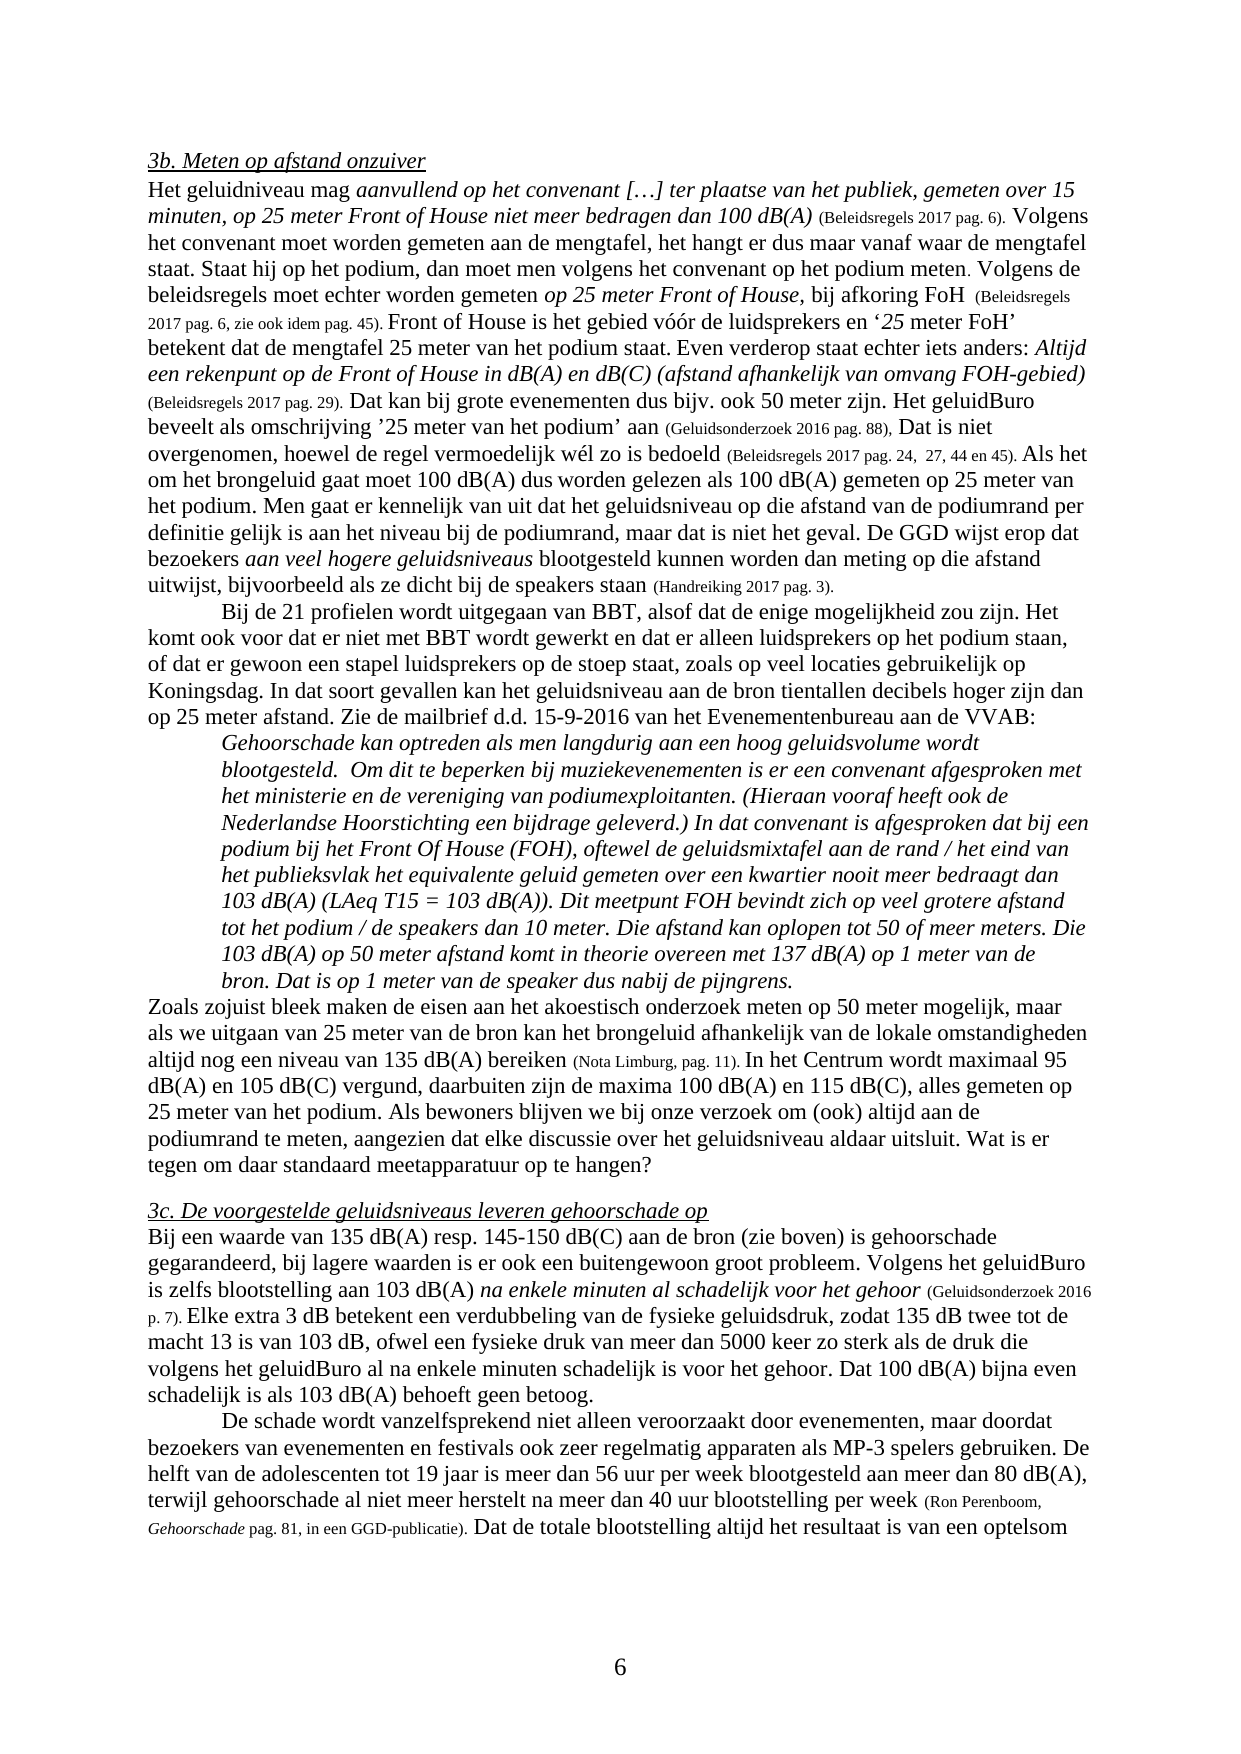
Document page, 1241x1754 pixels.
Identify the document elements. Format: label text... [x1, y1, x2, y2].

text Bij een waarde van 135 dB(A) resp. 145-150 dB(C) aan de bron (zie boven) is gehoorschade gegarandeerd, bij lagere waarden is er ook een buitengewoon groot probleem. Volgens het geluidBuro is zelfs blootstelling aan 103 dB(A) na enkele minuten al schadelijk voor het gehoor (Geluidsonderzoek 2016 p. 7). Elke extra 3 dB betekent een verdubbeling van de fysieke geluidsdruk, zodat 135 dB twee tot de macht 13 is van 103 dB, ofwel een fysieke druk van meer dan 5000 keer zo sterk als de druk die volgens het geluidBuro al na enkele minuten schadelijk is voor het gehoor. Dat 100 dB(A) bijna even schadelijk is als 103 dB(A) behoeft geen betoog. [148, 1223, 1093, 1407]
text 3c. De voorgestelde geluidsniveaus leveren gehoorschade op [148, 1197, 1093, 1223]
text Zoals zojuist bleek maken de eisen aan het akoestisch onderzoek meten op 50 meter mogelijk, maar als we uitgaan van 25 meter van de bron kan het brongeluid afhankelijk van de lokale omstandigheden altijd nog een niveau van 135 dB(A) bereiken (Nota Limburg, pag. 11). In het Centrum wordt maximaal 95 dB(A) en 105 dB(C) vergund, daarbuiten zijn de maxima 100 dB(A) en 115 dB(C), alles gemeten op 25 meter van het podium. Als bewoners blijven we bij onze verzoek om (ook) altijd aan de podiumrand te meten, aangezien dat elke discussie over het geluidsniveau aldaar uitsluit. Wat is er tegen om daar standaard meetapparatuur op te hangen? [148, 993, 1093, 1177]
text 3b. Meten op afstand onzuiver [148, 148, 1093, 174]
text Bij de 21 profielen wordt uitgegaan van BBT, alsof dat de enige mogelijkheid zou zijn. Het komt ook voor dat er niet met BBT wordt gewerkt en dat er alleen luidsprekers op het podium staan, of dat er gewoon een stapel luidsprekers op de stoep staat, zoals op veel locaties gebruikelijk op Koningsdag. In dat soort gevallen kan het geluidsniveau aan de bron tientallen decibels hoger zijn dan op 25 meter afstand. Zie de mailbrief d.d. 15-9-2016 van het Evenementenbureau aan de VVAB: [148, 598, 1093, 729]
text Het geluidniveau mag aanvullend op het convenant […] ter plaatse van het publiek, gemeten over 15 minuten, op 25 meter Front of House niet meer bedragen dan 100 dB(A) (Beleidsregels 2017 pag. 6). Volgens het convenant moet worden gemeten aan de mengtafel, het hangt er dus maar vanaf waar de mengtafel staat. Staat hij op het podium, dan moet men volgens het convenant op het podium meten. Volgens de beleidsregels moet echter worden gemeten op 25 meter Front of House, bij afkoring FoH (Beleidsregels 2017 pag. 6, zie ook idem pag. 45). Front of House is het gebied vóór de luidsprekers en ‘25 meter FoH’ betekent dat de mengtafel 25 meter van het podium staat. Even verderop staat echter iets anders: Altijd een rekenpunt op de Front of House in dB(A) en dB(C) (afstand afhankelijk van omvang FOH-gebied) (Beleidsregels 2017 pag. 29). Dat kan bij grote evenementen dus bijv. ook 50 meter zijn. Het geluidBuro beveelt als omschrijving ’25 meter van het podium’ aan (Geluidsonderzoek 2016 pag. 88), Dat is niet overgenomen, hoewel de regel vermoedelijk wél zo is bedoeld (Beleidsregels 2017 pag. 24, 27, 44 en 45). Als het om het brongeluid gaat moet 100 dB(A) dus worden gelezen als 100 dB(A) gemeten op 25 meter van het podium. Men gaat er kennelijk van uit dat het geluidsniveau op die afstand van de podiumrand per definitie gelijk is aan het niveau bij de podiumrand, maar dat is niet het geval. De GGD wijst erop dat bezoekers aan veel hogere geluidsniveaus blootgesteld kunnen worden dan meting op die afstand uitwijst, bijvoorbeeld als ze dicht bij de speakers staan (Handreiking 2017 pag. 3). [148, 176, 1093, 598]
text De schade wordt vanzelfsprekend niet alleen veroorzaakt door evenementen, maar doordat bezoekers van evenementen en festivals ook zeer regelmatig apparaten als MP-3 spelers gebruiken. De helft van de adolescenten tot 19 jaar is meer dan 56 uur per week blootgesteld aan meer dan 80 dB(A), terwijl gehoorschade al niet meer herstelt na meer dan 40 uur blootstelling per week (Ron Perenboom, Gehoorschade pag. 81, in een GGD-publicatie). Dat de totale blootstelling altijd het resultaat is van een optelsom [148, 1407, 1093, 1539]
text Gehoorschade kan optreden als men langdurig aan een hoog geluidsvolume wordt blootgesteld. Om dit te beperken bij muziekevenementen is er een convenant afgesproken met het ministerie en de vereniging van podiumexploitanten. (Hieraan vooraf heeft ook de Nederlandse Hoorstichting een bijdrage geleverd.) In dat convenant is afgesproken dat bij een podium bij het Front Of House (FOH), oftewel de geluidsmixtafel aan de rand / het eind van het publieksvlak het equivalente geluid gemeten over een kwartier nooit meer bedraagt dan 103 dB(A) (LAeq T15 = 103 dB(A)). Dit meetpunt FOH bevindt zich op veel grotere afstand tot het podium / de speakers dan . Die afstand kan oplopen tot 50 of meer meters. Die 103 dB(A) op afstand komt in theorie overeen met 137 dB(A) op van de bron. Dat is op van de speaker dus nabij de pijngrens. [221, 729, 1093, 993]
